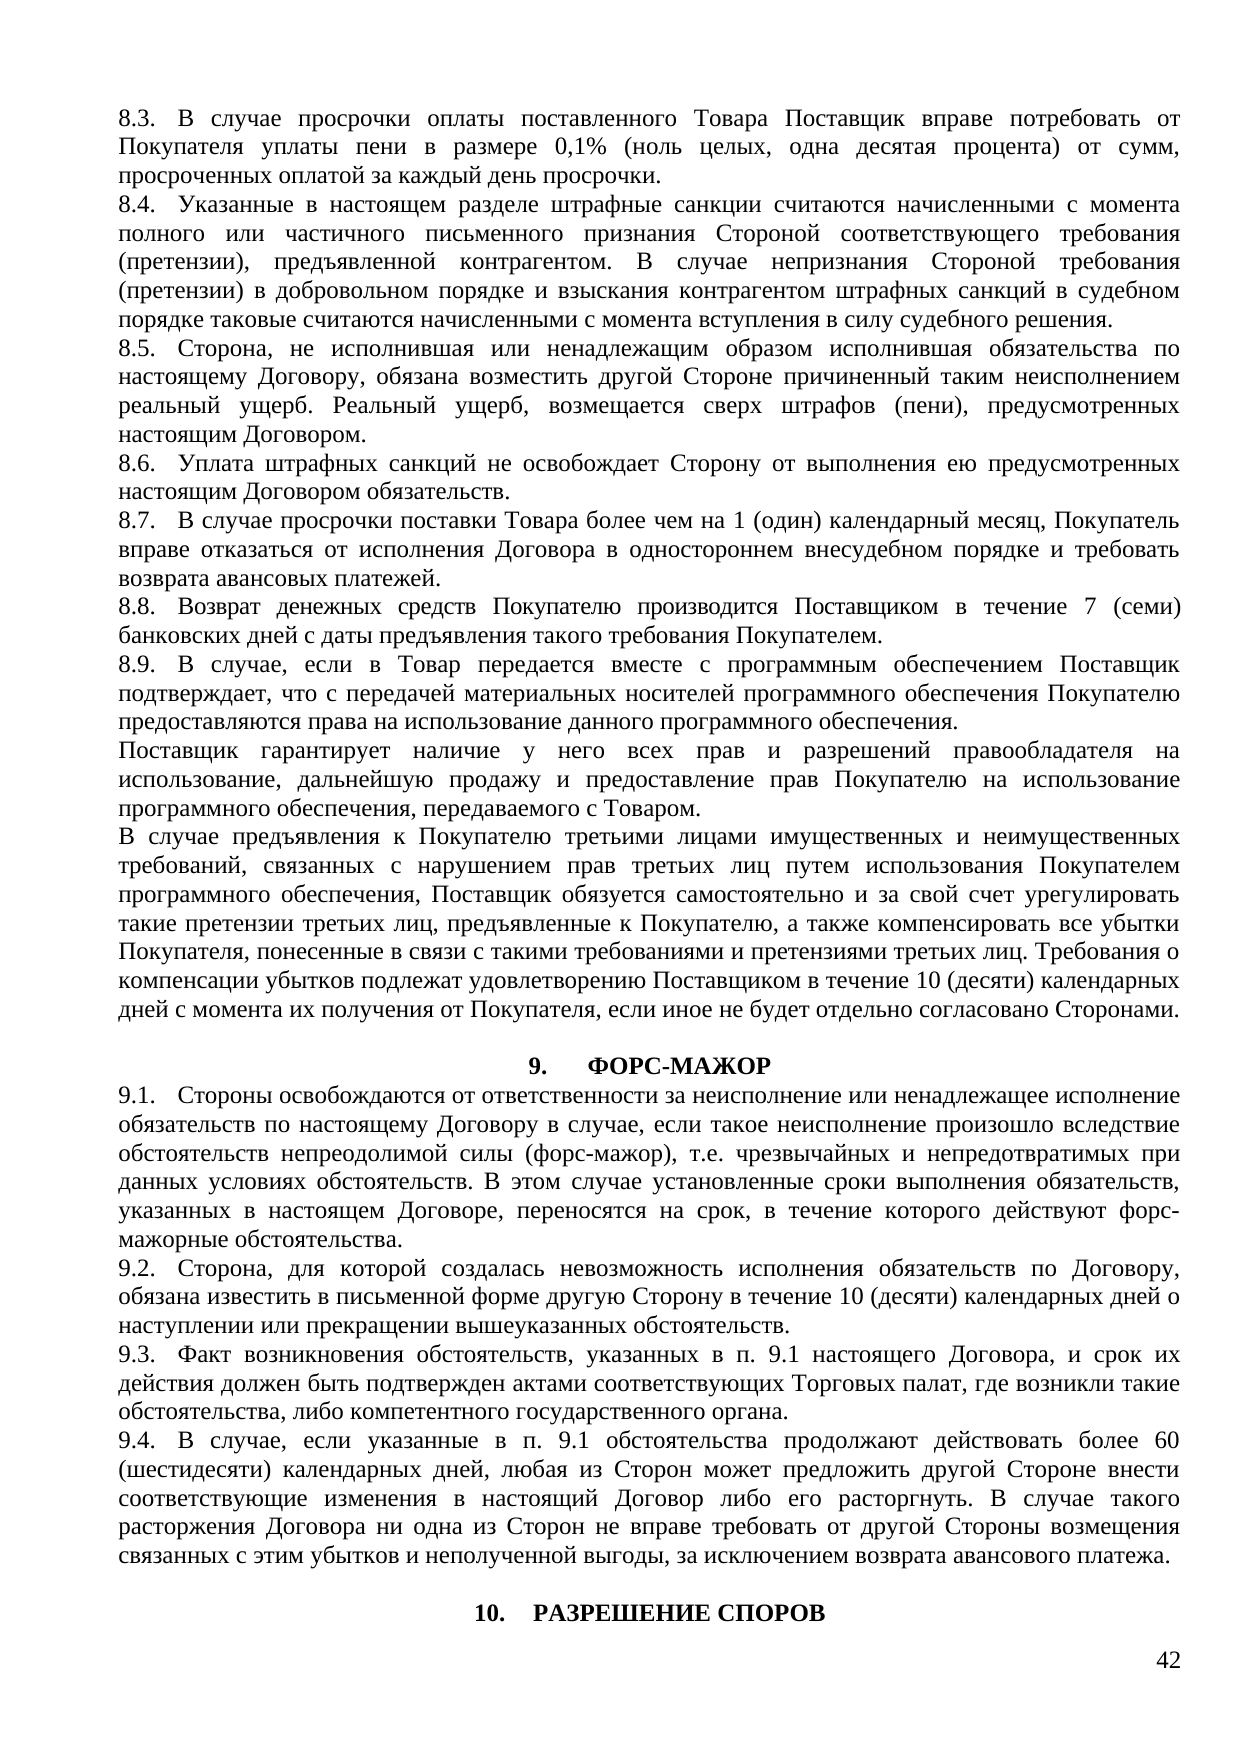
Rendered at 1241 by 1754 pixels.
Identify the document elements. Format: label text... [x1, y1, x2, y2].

text 8.7. В случае просрочки поставки Товара более чем на 1 (один) календарный месяц, Покупатель вправе отказаться от исполнения Договора в одностороннем внесудебном порядке и требовать возврата авансовых платежей. [118, 505, 1181, 591]
text 8.3. В случае просрочки оплаты поставленного Товара Поставщик вправе потребовать от Покупателя уплаты пени в размере 0,1% (ноль целых, одна десятая процента) от сумм, просроченных оплатой за каждый день просрочки. [118, 103, 1181, 189]
text 8.5. Сторона, не исполнившая или ненадлежащим образом исполнившая обязательства по настоящему Договору, обязана возместить другой Стороне причиненный таким неисполнением реальный ущерб. Реальный ущерб, возмещается сверх штрафов (пени), предусмотренных настоящим Договором. [118, 333, 1181, 448]
text В случае предъявления к Покупателю третьими лицами имущественных и неимущественных требований, связанных с нарушением прав третьих лиц путем использования Покупателем программного обеспечения, Поставщик обязуется самостоятельно и за свой счет урегулировать такие претензии третьих лиц, предъявленные к Покупателю, а также компенсировать все убытки Покупателя, понесенные в связи с такими требованиями и претензиями третьих лиц. Требования о компенсации убытков подлежат удовлетворению Поставщиком в течение 10 (десяти) календарных дней с момента их получения от Покупателя, если иное не будет отдельно согласовано Сторонами. [118, 821, 1181, 1023]
text 8.4. Указанные в настоящем разделе штрафные санкции считаются начисленными с момента полного или частичного письменного признания Стороной соответствующего требования (претензии), предъявленной контрагентом. В случае непризнания Стороной требования (претензии) в добровольном порядке и взыскания контрагентом штрафных санкций в судебном порядке таковые считаются начисленными с момента вступления в силу судебного решения. [118, 189, 1181, 333]
text Поставщик гарантирует наличие у него всех прав и разрешений правообладателя на использование, дальнейшую продажу и предоставление прав Покупателю на использование программного обеспечения, передаваемого с Товаром. [118, 735, 1181, 821]
text 8.8. Возврат денежных средств Покупателю производится Поставщиком в течение 7 (семи) банковских дней с даты предъявления такого требования Покупателем. [118, 591, 1181, 649]
text 9.2. Сторона, для которой создалась невозможность исполнения обязательств по Договору, обязана известить в письменной форме другую Сторону в течение 10 (десяти) календарных дней о наступлении или прекращении вышеуказанных обстоятельств. [118, 1253, 1181, 1339]
text 9.1. Стороны освобождаются от ответственности за неисполнение или ненадлежащее исполнение обязательств по настоящему Договору в случае, если такое неисполнение произошло вследствие обстоятельств непреодолимой силы (форс-мажор), т.е. чрезвычайных и непредотвратимых при данных условиях обстоятельств. В этом случае установленные сроки выполнения обязательств, указанных в настоящем Договоре, переносятся на срок, в течение которого действуют форс-мажорные обстоятельства. [118, 1080, 1181, 1253]
text 9. ФОРС-МАЖОР [118, 1051, 1181, 1080]
text 10. РАЗРЕШЕНИЕ СПОРОВ [118, 1598, 1181, 1626]
text 9.4. В случае, если указанные в п. 9.1 обстоятельства продолжают действовать более 60 (шестидесяти) календарных дней, любая из Сторон может предложить другой Стороне внести соответствующие изменения в настоящий Договор либо его расторгнуть. В случае такого расторжения Договора ни одна из Сторон не вправе требовать от другой Стороны возмещения связанных с этим убытков и неполученной выгоды, за исключением возврата авансового платежа. [118, 1425, 1181, 1569]
text 8.9. В случае, если в Товар передается вместе с программным обеспечением Поставщик подтверждает, что с передачей материальных носителей программного обеспечения Покупателю предоставляются права на использование данного программного обеспечения. [118, 649, 1181, 735]
text 9.3. Факт возникновения обстоятельств, указанных в п. 9.1 настоящего Договора, и срок их действия должен быть подтвержден актами соответствующих Торговых палат, где возникли такие обстоятельства, либо компетентного государственного органа. [118, 1339, 1181, 1425]
text 8.6. Уплата штрафных санкций не освобождает Сторону от выполнения ею предусмотренных настоящим Договором обязательств. [118, 448, 1181, 505]
